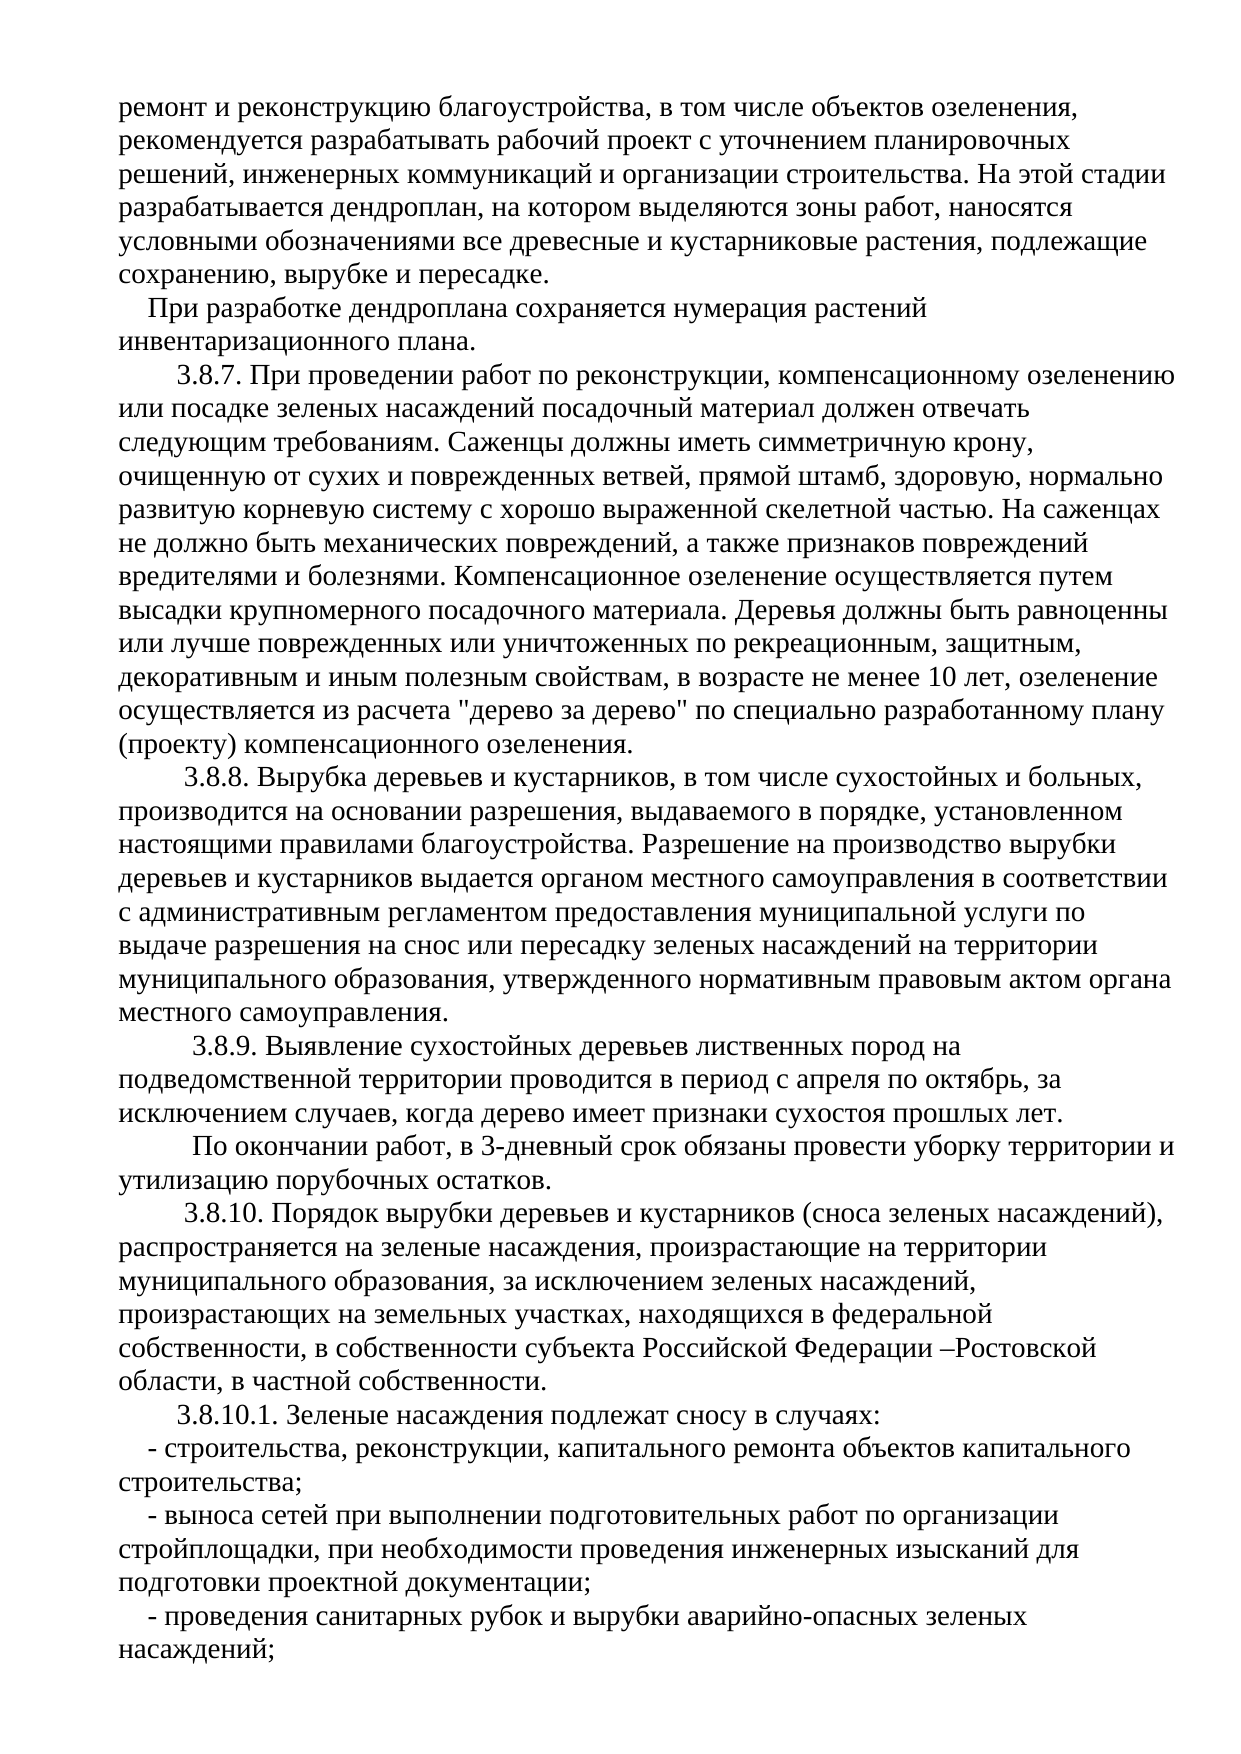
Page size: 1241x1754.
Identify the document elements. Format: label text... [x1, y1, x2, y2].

text 3.8.9. Выявление сухостойных деревьев лиственных пород на подведомственной территории проводится в период с апреля по октябрь, за исключением случаев, когда дерево имеет признаки сухостоя прошлых лет. [118, 1028, 1181, 1128]
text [118, 89, 1181, 1028]
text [118, 1128, 1181, 1665]
